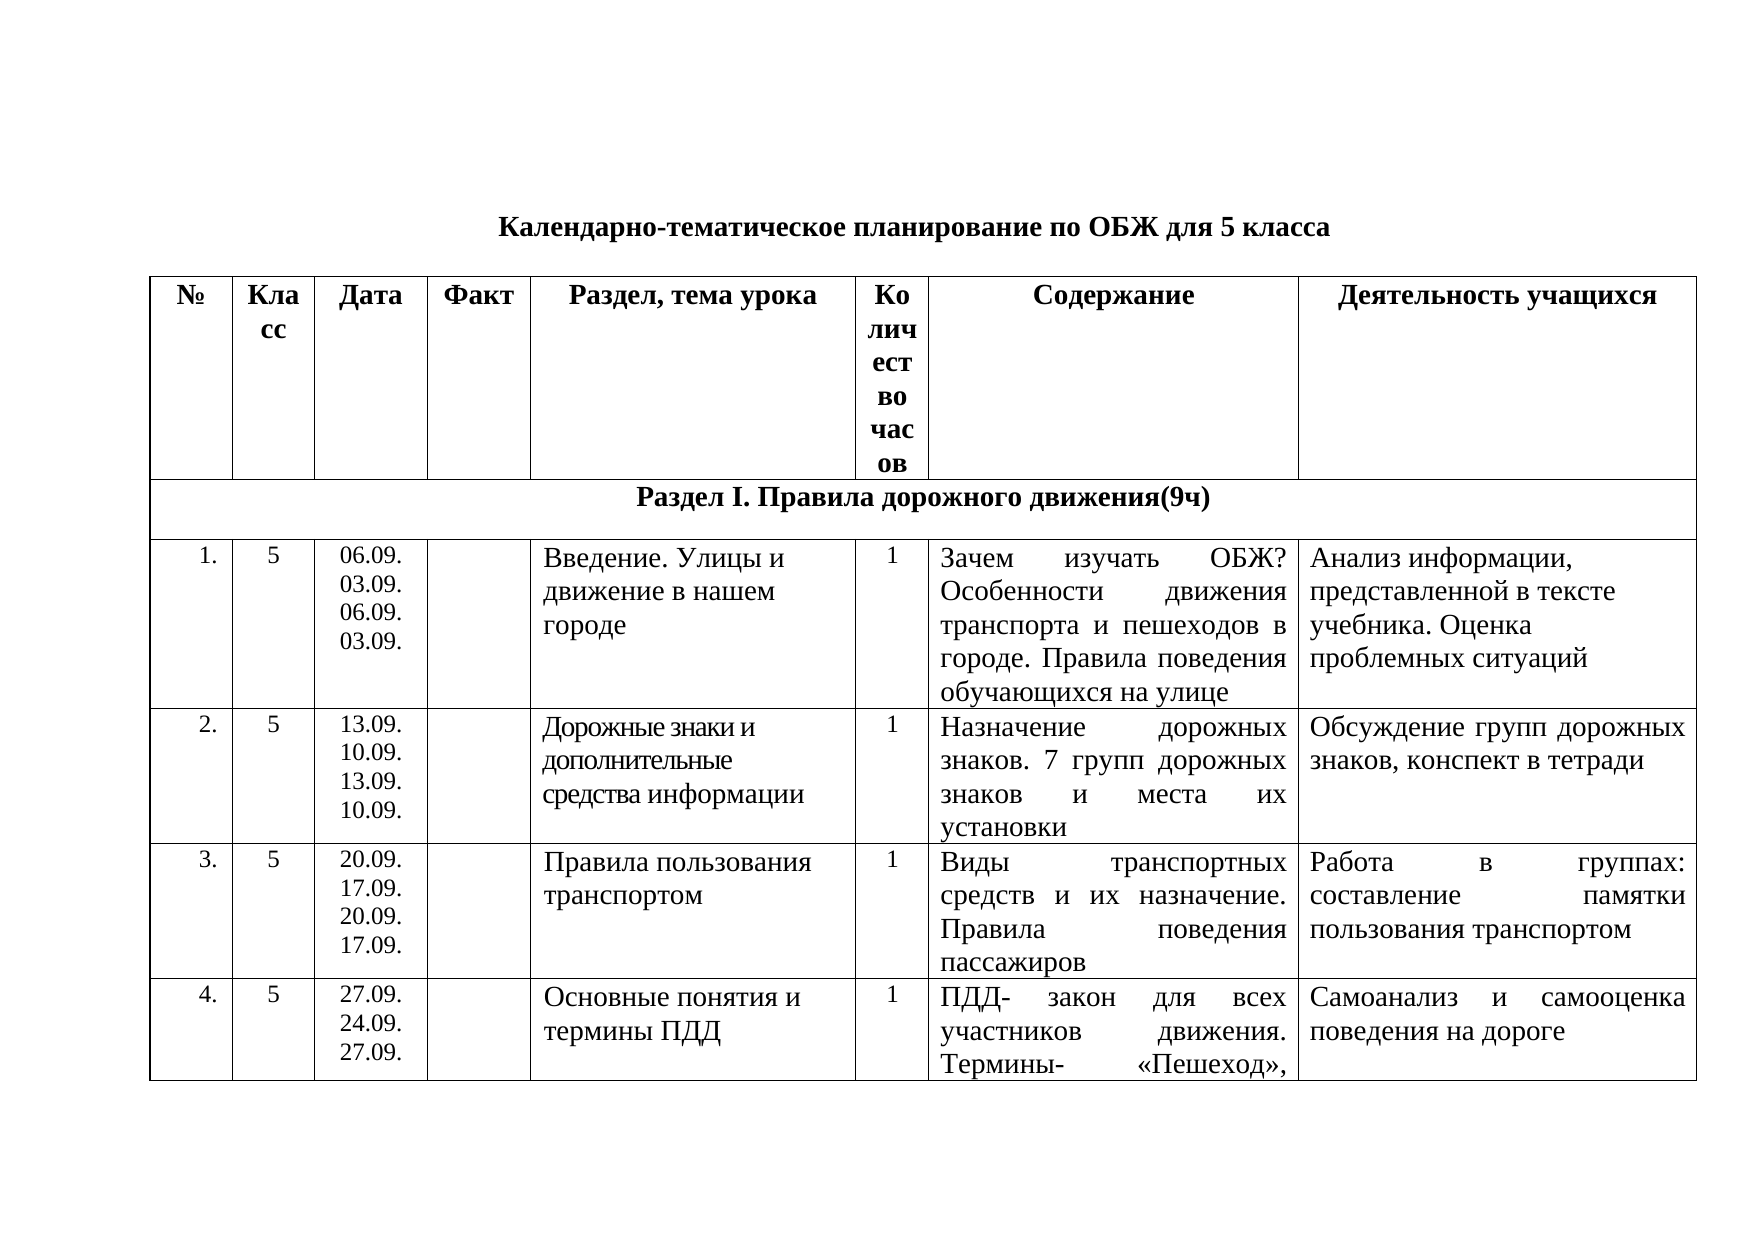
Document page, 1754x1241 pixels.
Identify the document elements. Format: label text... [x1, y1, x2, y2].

table_cell 06.09. 03.09. 06.09. 03.09. [315, 540, 427, 708]
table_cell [315, 979, 427, 1080]
table_cell Зачем изучать ОБЖ? Особенности движения транспорта и пешеходов в городе. Правила поведения обучающихся на улице [929, 540, 1298, 708]
table_header Раздел, тема урока [531, 277, 855, 478]
table_cell 1 [856, 709, 928, 843]
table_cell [531, 979, 855, 1080]
table_header Дата [315, 277, 427, 478]
table_cell 20.09. 17.09. 20.09. 17.09. [315, 844, 427, 978]
table_cell Обсуждение групп дорожных знаков, конспект в тетради [1299, 709, 1696, 843]
table_cell Назначение дорожных знаков. 7 групп дорожных знаков и места их установки [929, 709, 1298, 843]
table_header Содержание [929, 277, 1298, 478]
table_cell 5 [233, 844, 314, 978]
table_cell Виды транспортных средств и их назначение. Правила поведения пассажиров [929, 844, 1298, 978]
table_cell Правила пользования транспортом [531, 844, 855, 978]
table_cell 1 [856, 540, 928, 708]
table_header № [151, 277, 232, 478]
table_cell 5 [233, 709, 314, 843]
table_cell [151, 979, 232, 1080]
table_header Класс [233, 277, 314, 478]
table_header Факт [428, 277, 530, 478]
table_cell [428, 979, 530, 1080]
table_cell Анализ информации, представленной в тексте учебника. Оценка проблемных ситуаций [1299, 540, 1696, 708]
table_cell [428, 540, 530, 708]
table_cell 2 [151, 709, 232, 843]
table_cell 13.09. 10.09. 13.09. 10.09. [315, 709, 427, 843]
table_cell 5 [233, 540, 314, 708]
table_cell Дорожные знаки и дополнительные средства информации [531, 709, 855, 843]
table_header Деятельность учащихся [1299, 277, 1696, 478]
table_cell Работа в группах: составление памятки пользования транспортом [1299, 844, 1696, 978]
table_cell Введение. Улицы и движение в нашем городе [531, 540, 855, 708]
table_cell 1 [856, 979, 928, 1080]
table_cell [428, 709, 530, 843]
table_cell [151, 844, 232, 978]
table_cell [151, 540, 232, 708]
table_cell 5 [233, 979, 314, 1080]
text Календарно-тематическое планирование по ОБЖ для 5 класса [150, 209, 1679, 243]
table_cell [1299, 979, 1696, 1080]
table_cell Раздел I. Правила дорожного движения(9ч) [151, 480, 1696, 539]
table_cell [428, 844, 530, 978]
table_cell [929, 979, 1298, 1080]
table_header Количество часов [856, 277, 928, 478]
table_cell 1 [856, 844, 928, 978]
